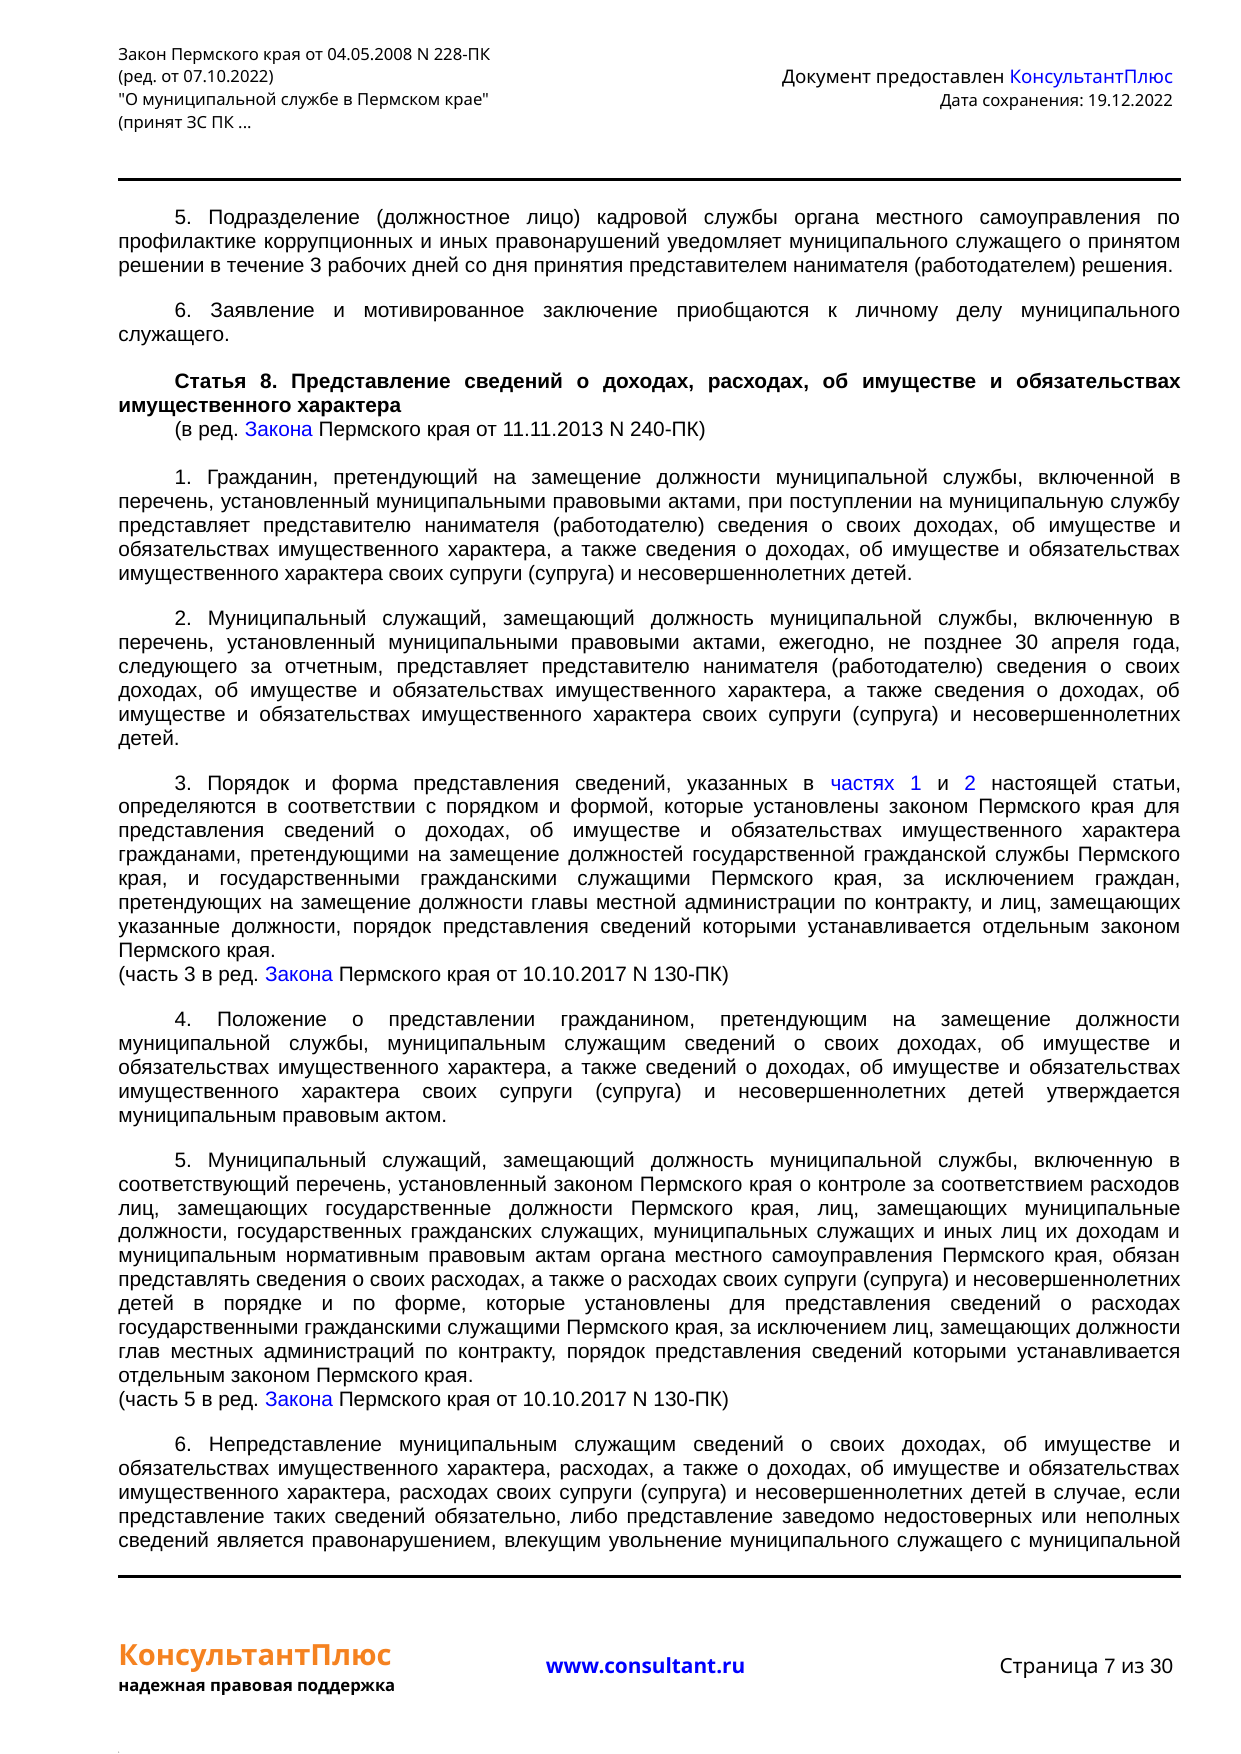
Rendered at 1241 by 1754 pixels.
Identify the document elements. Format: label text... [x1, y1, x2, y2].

text 2. Муниципальный служащий, замещающий должность муниципальной службы, включенную в перечень, установленный муниципальными правовыми актами, ежегодно, не позднее 30 апреля года, следующего за отчетным, представляет представителю нанимателя (работодателю) сведения о своих доходах, об имуществе и обязательствах имущественного характера, а также сведения о доходах, об имуществе и обязательствах имущественного характера своих супруги (супруга) и несовершеннолетних детей. [118, 606, 1181, 749]
text (часть 5 в ред. Закона Пермского края от 10.10.2017 N 130-ПК) [118, 1387, 1181, 1411]
title Статья 8. Представление сведений о доходах, расходах, об имуществе и обязательствах имущественного характера [118, 369, 1181, 417]
text (часть 3 в ред. Закона Пермского края от 10.10.2017 N 130-ПК) [118, 962, 1181, 986]
text 3. Порядок и форма представления сведений, указанных в частях 1 и 2 настоящей статьи, определяются в соответствии с порядком и формой, которые установлены законом Пермского края для представления сведений о доходах, об имуществе и обязательствах имущественного характера гражданами, претендующими на замещение должностей государственной гражданской службы Пермского края, и государственными гражданскими служащими Пермского края, за исключением граждан, претендующих на замещение должности главы местной администрации по контракту, и лиц, замещающих указанные должности, порядок представления сведений которыми устанавливается отдельным законом Пермского края. [118, 770, 1181, 962]
text 1. Гражданин, претендующий на замещение должности муниципальной службы, включенной в перечень, установленный муниципальными правовыми актами, при поступлении на муниципальную службу представляет представителю нанимателя (работодателю) сведения о своих доходах, об имуществе и обязательствах имущественного характера, а также сведения о доходах, об имуществе и обязательствах имущественного характера своих супруги (супруга) и несовершеннолетних детей. [118, 465, 1181, 585]
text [118, 1432, 1181, 1552]
text 5. Подразделение (должностное лицо) кадровой службы органа местного самоуправления по профилактике коррупционных и иных правонарушений уведомляет муниципального служащего о принятом решении в течение 3 рабочих дней со дня принятия представителем нанимателя (работодателем) решения. [118, 205, 1181, 277]
text 5. Муниципальный служащий, замещающий должность муниципальной службы, включенную в соответствующий перечень, установленный законом Пермского края о контроле за соответствием расходов лиц, замещающих государственные должности Пермского края, лиц, замещающих муниципальные должности, государственных гражданских служащих, муниципальных служащих и иных лиц их доходам и муниципальным нормативным правовым актам органа местного самоуправления Пермского края, обязан представлять сведения о своих расходах, а также о расходах своих супруги (супруга) и несовершеннолетних детей в порядке и по форме, которые установлены для представления сведений о расходах государственными гражданскими служащими Пермского края, за исключением лиц, замещающих должности глав местных администраций по контракту, порядок представления сведений которыми устанавливается отдельным законом Пермского края. [118, 1147, 1181, 1387]
text 4. Положение о представлении гражданином, претендующим на замещение должности муниципальной службы, муниципальным служащим сведений о своих доходах, об имуществе и обязательствах имущественного характера, а также сведений о доходах, об имуществе и обязательствах имущественного характера своих супруги (супруга) и несовершеннолетних детей утверждается муниципальным правовым актом. [118, 1007, 1181, 1127]
text 6. Заявление и мотивированное заключение приобщаются к личному делу муниципального служащего. [118, 297, 1181, 345]
text (в ред. Закона Пермского края от 11.11.2013 N 240-ПК) [118, 417, 1181, 441]
